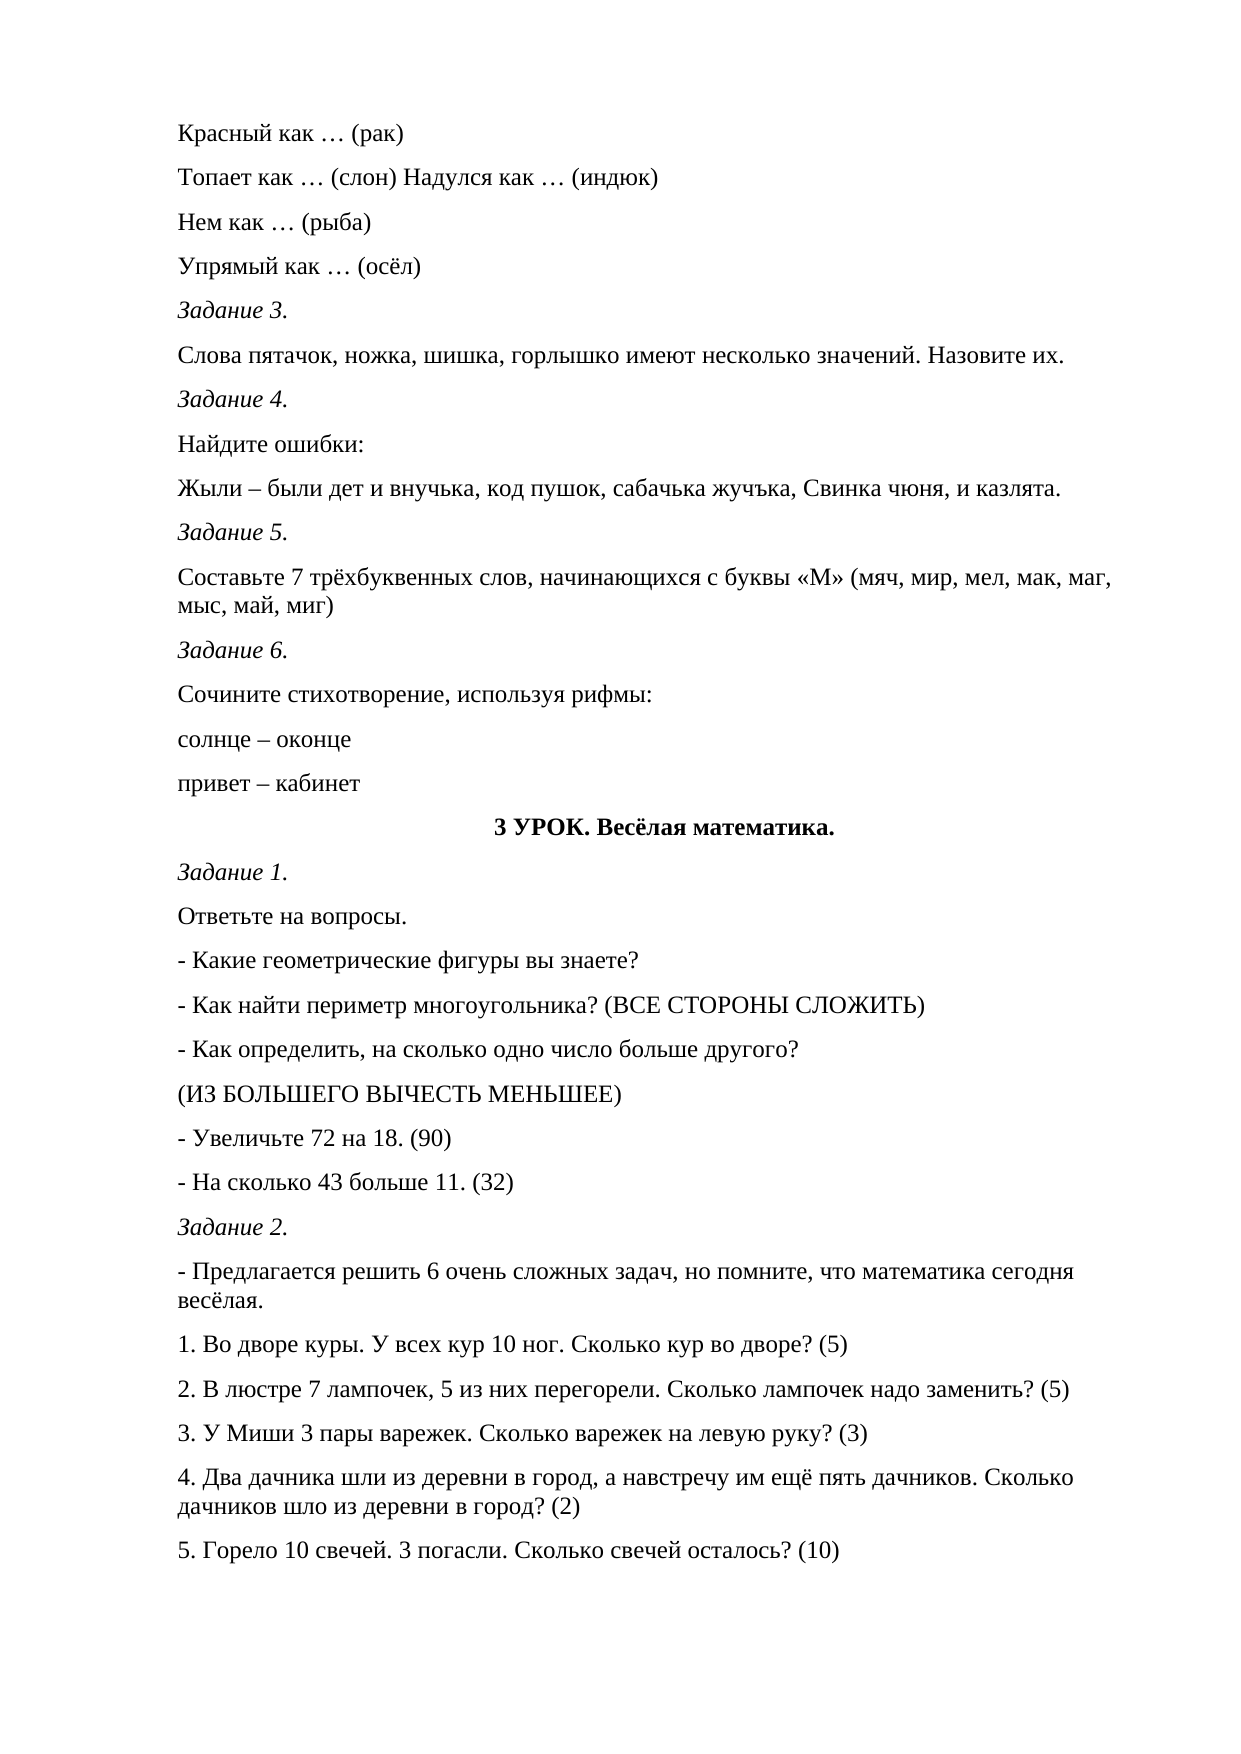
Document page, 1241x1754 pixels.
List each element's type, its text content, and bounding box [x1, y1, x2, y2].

text 5. Горело 10 свечей. 3 погасли. Сколько свечей осталось? (10) [177, 1536, 1152, 1564]
text - Как определить, на сколько одно число больше другого? [177, 1034, 1152, 1063]
text Составьте 7 трёхбуквенных слов, начинающихся с буквы «М» (мяч, мир, мел, мак, маг, мыс, май, миг) [177, 562, 1152, 619]
text Найдите ошибки: [177, 429, 1152, 457]
text Ответьте на вопросы. [177, 901, 1152, 930]
text Задание 5. [177, 517, 1152, 546]
text Упрямый как … (осёл) [177, 251, 1152, 280]
text 4. Два дачника шли из деревни в город, а навстречу им ещё пять дачников. Сколько дачников шло из деревни в город? (2) [177, 1462, 1152, 1520]
text Топает как … (слон) Надулся как … (индюк) [177, 162, 1152, 191]
text Жыли – были дет и внучька, код пушок, сабачька жучъка, Свинка чюня, и казлята. [177, 473, 1152, 502]
text солнце – оконце [177, 724, 1152, 752]
text Красный как … (рак) [177, 118, 1152, 147]
text Нем как … (рыба) [177, 207, 1152, 236]
text Задание 3. [177, 296, 1152, 324]
text 3. У Миши 3 пары варежек. Сколько варежек на левую руку? (3) [177, 1418, 1152, 1447]
text Задание 1. [177, 857, 1152, 886]
text Задание 6. [177, 635, 1152, 664]
text Задание 2. [177, 1212, 1152, 1241]
text Слова пятачок, ножка, шишка, горлышко имеют несколько значений. Назовите их. [177, 340, 1152, 369]
text привет – кабинет [177, 768, 1152, 797]
text - На сколько 43 больше 11. (32) [177, 1167, 1152, 1196]
text - Как найти периметр многоугольника? (ВСЕ СТОРОНЫ СЛОЖИТЬ) [177, 990, 1152, 1019]
text 3 УРОК. Весёлая математика. [177, 812, 1152, 841]
text - Увеличьте 72 на 18. (90) [177, 1123, 1152, 1152]
text - Какие геометрические фигуры вы знаете? [177, 946, 1152, 974]
text Задание 4. [177, 384, 1152, 413]
text 2. В люстре 7 лампочек, 5 из них перегорели. Сколько лампочек надо заменить? (5) [177, 1374, 1152, 1402]
text - Предлагается решить 6 очень сложных задач, но помните, что математика сегодня весёлая. [177, 1256, 1152, 1314]
text (ИЗ БОЛЬШЕГО ВЫЧЕСТЬ МЕНЬШЕЕ) [177, 1079, 1152, 1107]
text 1. Во дворе куры. У всех кур 10 ног. Сколько кур во дворе? (5) [177, 1329, 1152, 1358]
text Сочините стихотворение, используя рифмы: [177, 679, 1152, 708]
